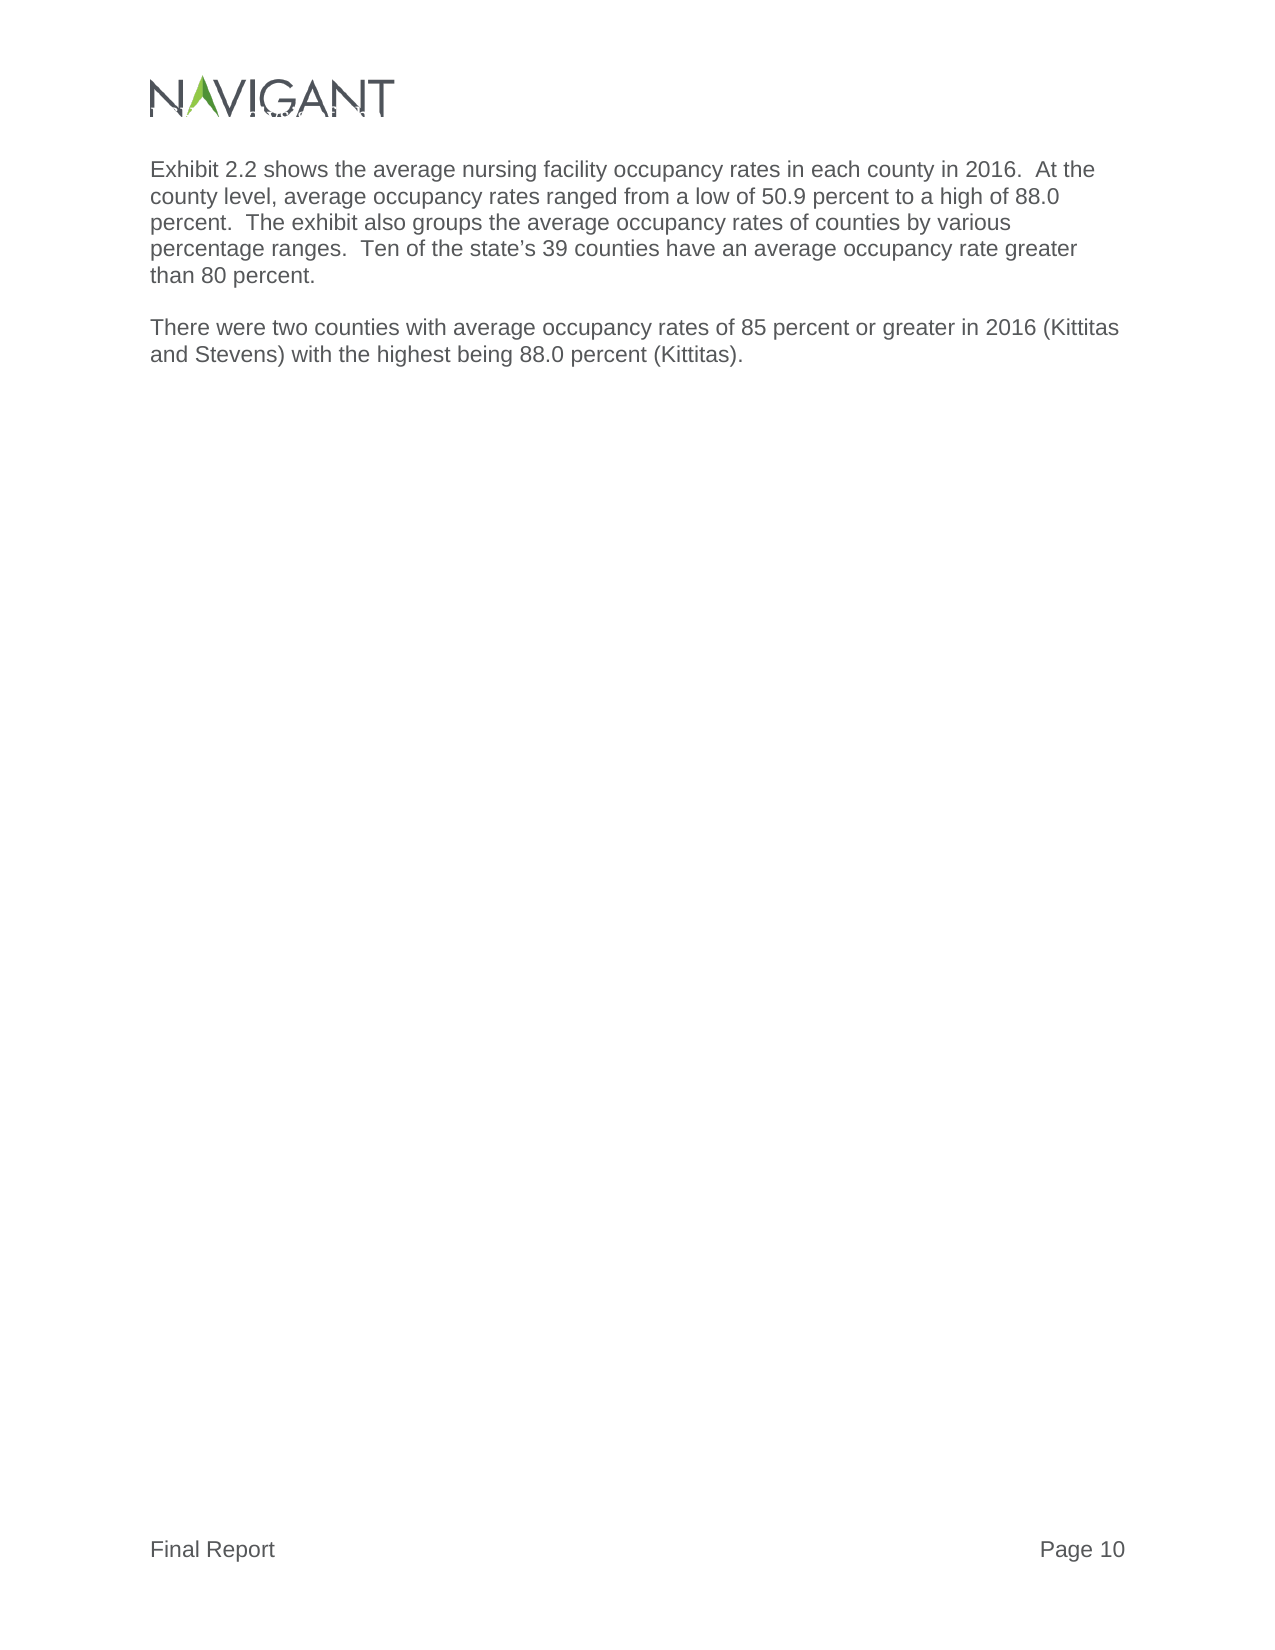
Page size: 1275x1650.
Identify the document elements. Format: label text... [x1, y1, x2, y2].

text Exhibit 2.2 shows the average nursing facility occupancy rates in each county in 2016. At the county level, average occupancy rates ranged from a low of 50.9 percent to a high of 88.0 percent. The exhibit also groups the average occupancy rates of counties by various percentage ranges. Ten of the state’s 39 counties have an average occupancy rate greater than 80 percent. [150, 156, 1125, 288]
text There were two counties with average occupancy rates of 85 percent or greater in 2016 (Kittitas and Stevens) with the highest being 88.0 percent (Kittitas). [150, 314, 1125, 367]
